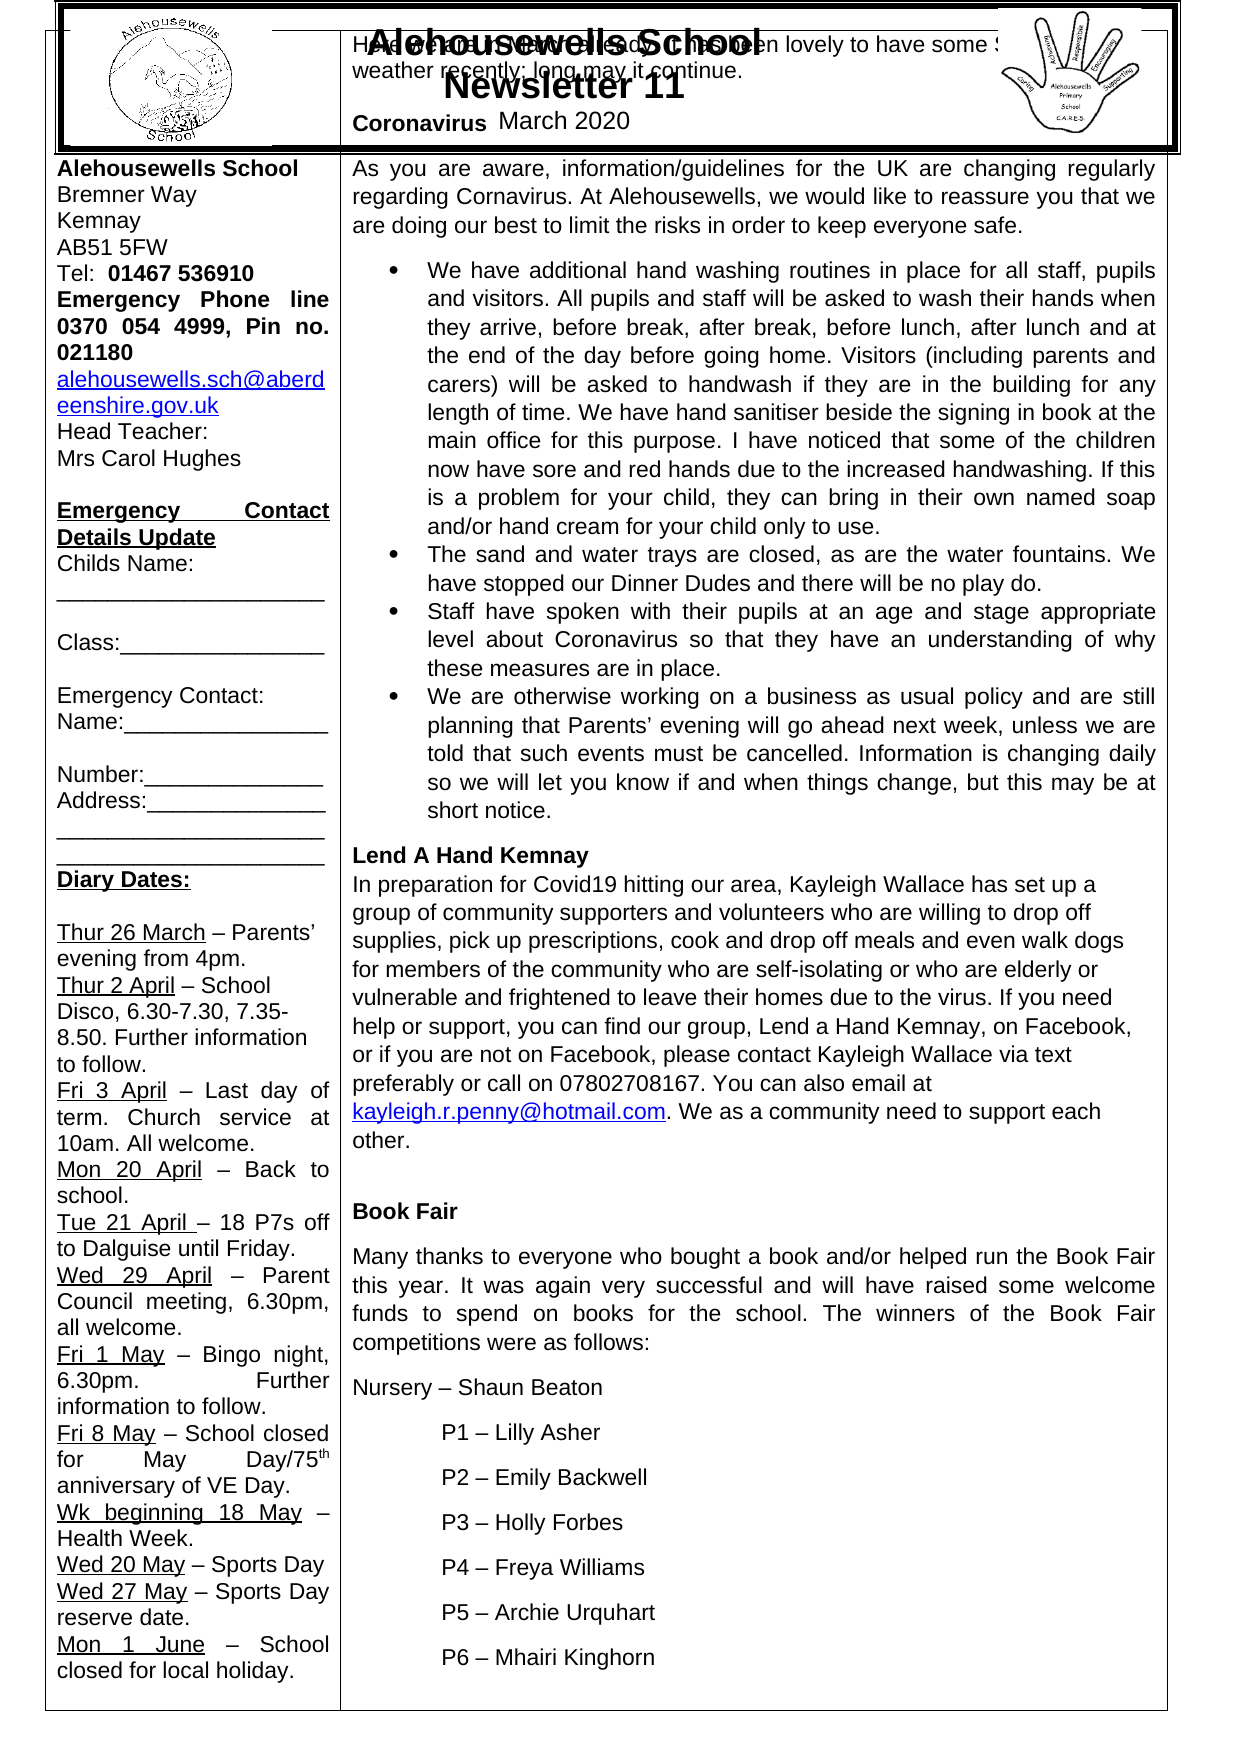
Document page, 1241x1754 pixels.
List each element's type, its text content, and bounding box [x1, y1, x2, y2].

picture [998, 8, 1142, 136]
table_header [820, 9, 1172, 145]
table_header [272, 9, 308, 145]
table_header Alehousewells School Newsletter 11 March 2020 [308, 9, 820, 145]
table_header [341, 155, 1167, 1709]
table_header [46, 31, 340, 1709]
table_header [64, 9, 70, 145]
picture [70, 9, 272, 146]
